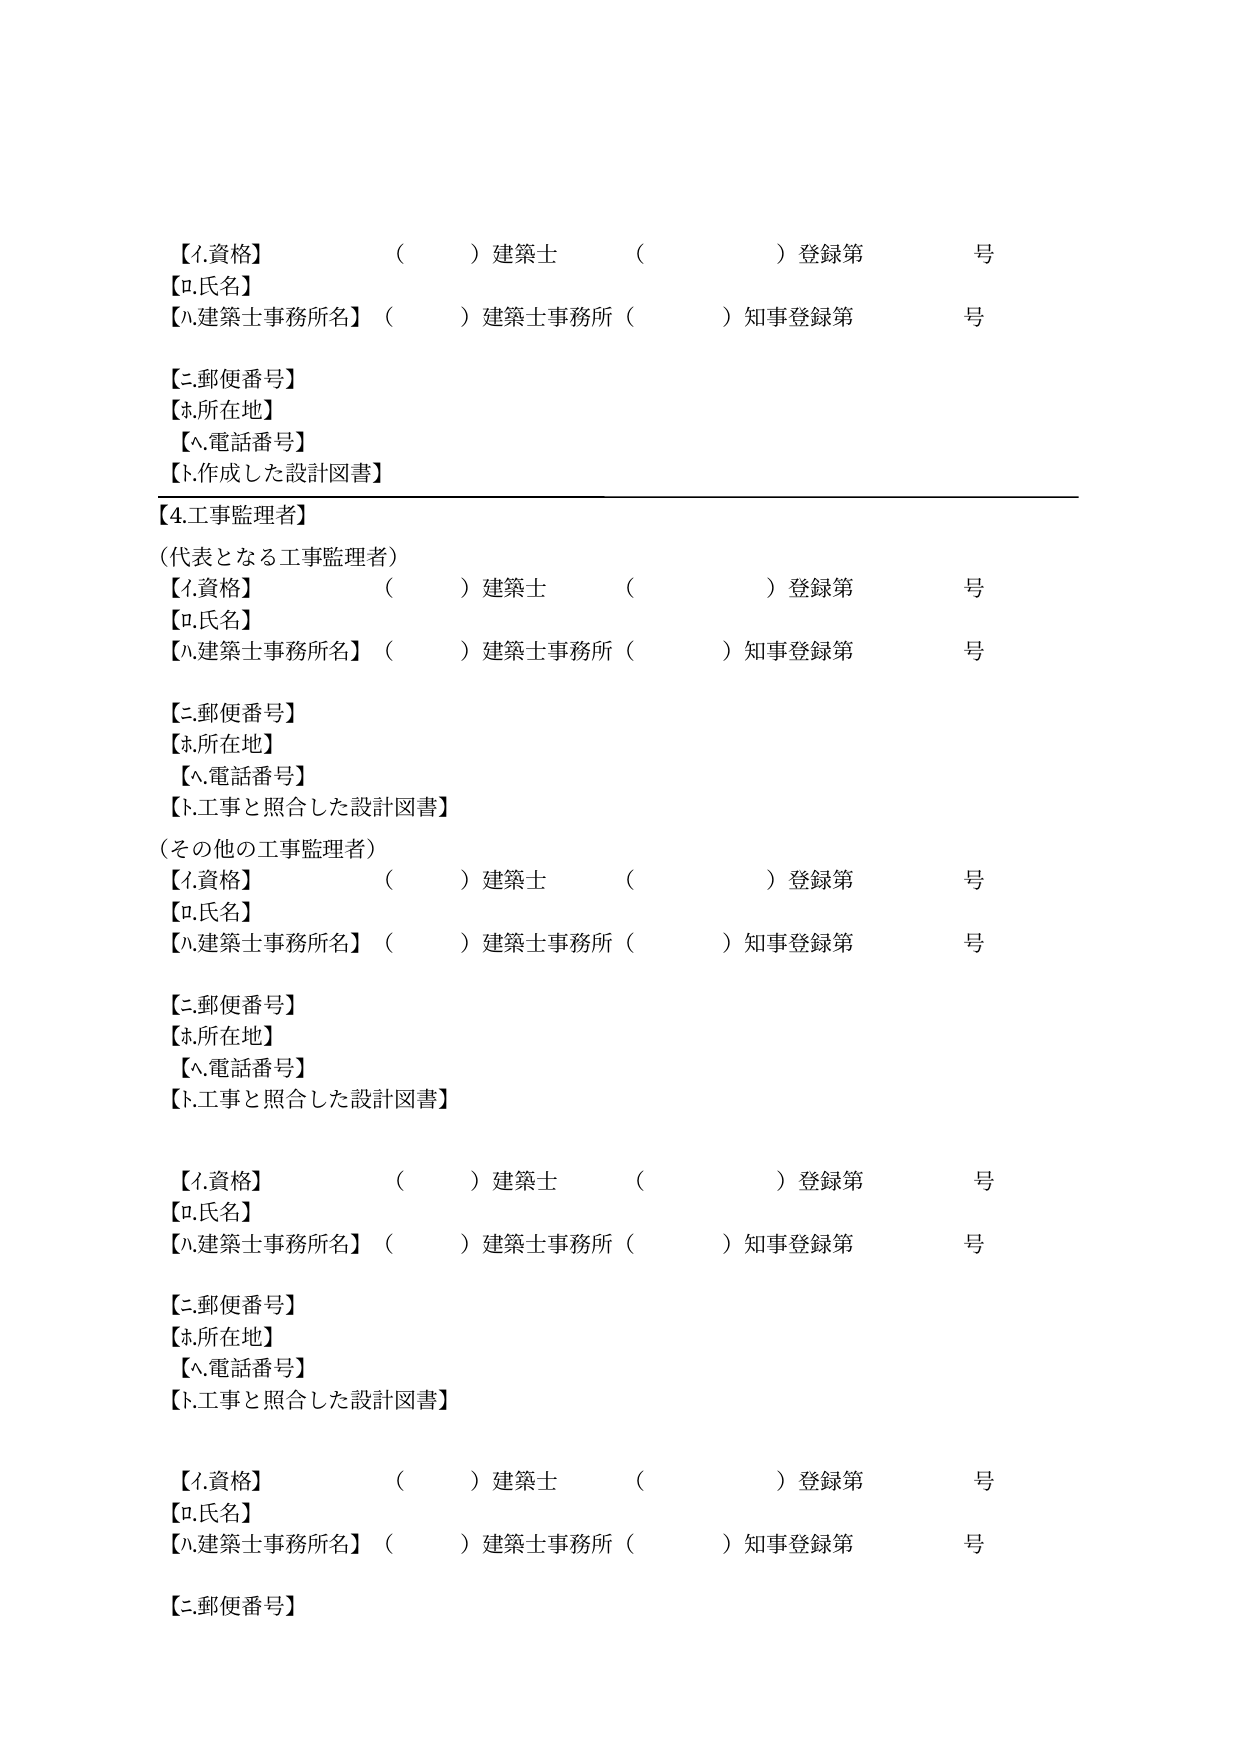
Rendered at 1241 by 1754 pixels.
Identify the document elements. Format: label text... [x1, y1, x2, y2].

text 【ﾄ.工事と照合した設計図書】 [148, 1083, 1063, 1114]
text 【ｲ.資格】 （ ）建築士 （ ）登録第 号 [148, 863, 1063, 895]
text 【ﾆ.郵便番号】 [148, 1589, 1063, 1621]
text 【ﾍ.電話番号】 [148, 759, 1063, 790]
text 【ﾎ.所在地】 [148, 393, 1063, 425]
text 【ﾊ.建築士事務所名】（ ）建築士事務所（ ）知事登録第 号 [148, 1227, 1063, 1259]
text 【ﾆ.郵便番号】 [148, 988, 1063, 1019]
text 【ﾆ.郵便番号】 [148, 362, 1063, 393]
text 【ﾎ.所在地】 [148, 727, 1063, 759]
text 【4.工事監理者】 [148, 498, 1063, 530]
text 【ﾄ.工事と照合した設計図書】 [148, 1383, 1063, 1415]
text 【ﾎ.所在地】 [148, 1320, 1063, 1352]
text （その他の工事監理者） [148, 832, 1063, 863]
text 【ｲ.資格】 （ ）建築士 （ ）登録第 号 [148, 1464, 1063, 1496]
text 【ﾍ.電話番号】 [148, 425, 1063, 457]
text 【ﾊ.建築士事務所名】（ ）建築士事務所（ ）知事登録第 号 [148, 301, 1063, 332]
text 【ﾄ.作成した設計図書】 [148, 457, 1063, 488]
text 【ﾛ.氏名】 [148, 603, 1063, 634]
text 【ﾛ.氏名】 [148, 269, 1063, 301]
text 【ﾆ.郵便番号】 [148, 1288, 1063, 1320]
text 【ﾍ.電話番号】 [148, 1352, 1063, 1383]
text （代表となる工事監理者） [148, 540, 1063, 571]
text 【ﾆ.郵便番号】 [148, 696, 1063, 727]
text 【ﾍ.電話番号】 [148, 1051, 1063, 1083]
text 【ﾛ.氏名】 [148, 1496, 1063, 1528]
text 【ﾄ.工事と照合した設計図書】 [148, 790, 1063, 822]
text 【ﾛ.氏名】 [148, 1196, 1063, 1227]
text 【ﾎ.所在地】 [148, 1019, 1063, 1051]
text 【ﾊ.建築士事務所名】（ ）建築士事務所（ ）知事登録第 号 [148, 927, 1063, 958]
text 【ﾊ.建築士事務所名】（ ）建築士事務所（ ）知事登録第 号 [148, 1528, 1063, 1559]
text 【ﾛ.氏名】 [148, 895, 1063, 927]
text 【ﾊ.建築士事務所名】（ ）建築士事務所（ ）知事登録第 号 [148, 634, 1063, 666]
text 【ｲ.資格】 （ ）建築士 （ ）登録第 号 [148, 1164, 1063, 1196]
text 【ｲ.資格】 （ ）建築士 （ ）登録第 号 [148, 571, 1063, 603]
text 【ｲ.資格】 （ ）建築士 （ ）登録第 号 [148, 237, 1063, 269]
